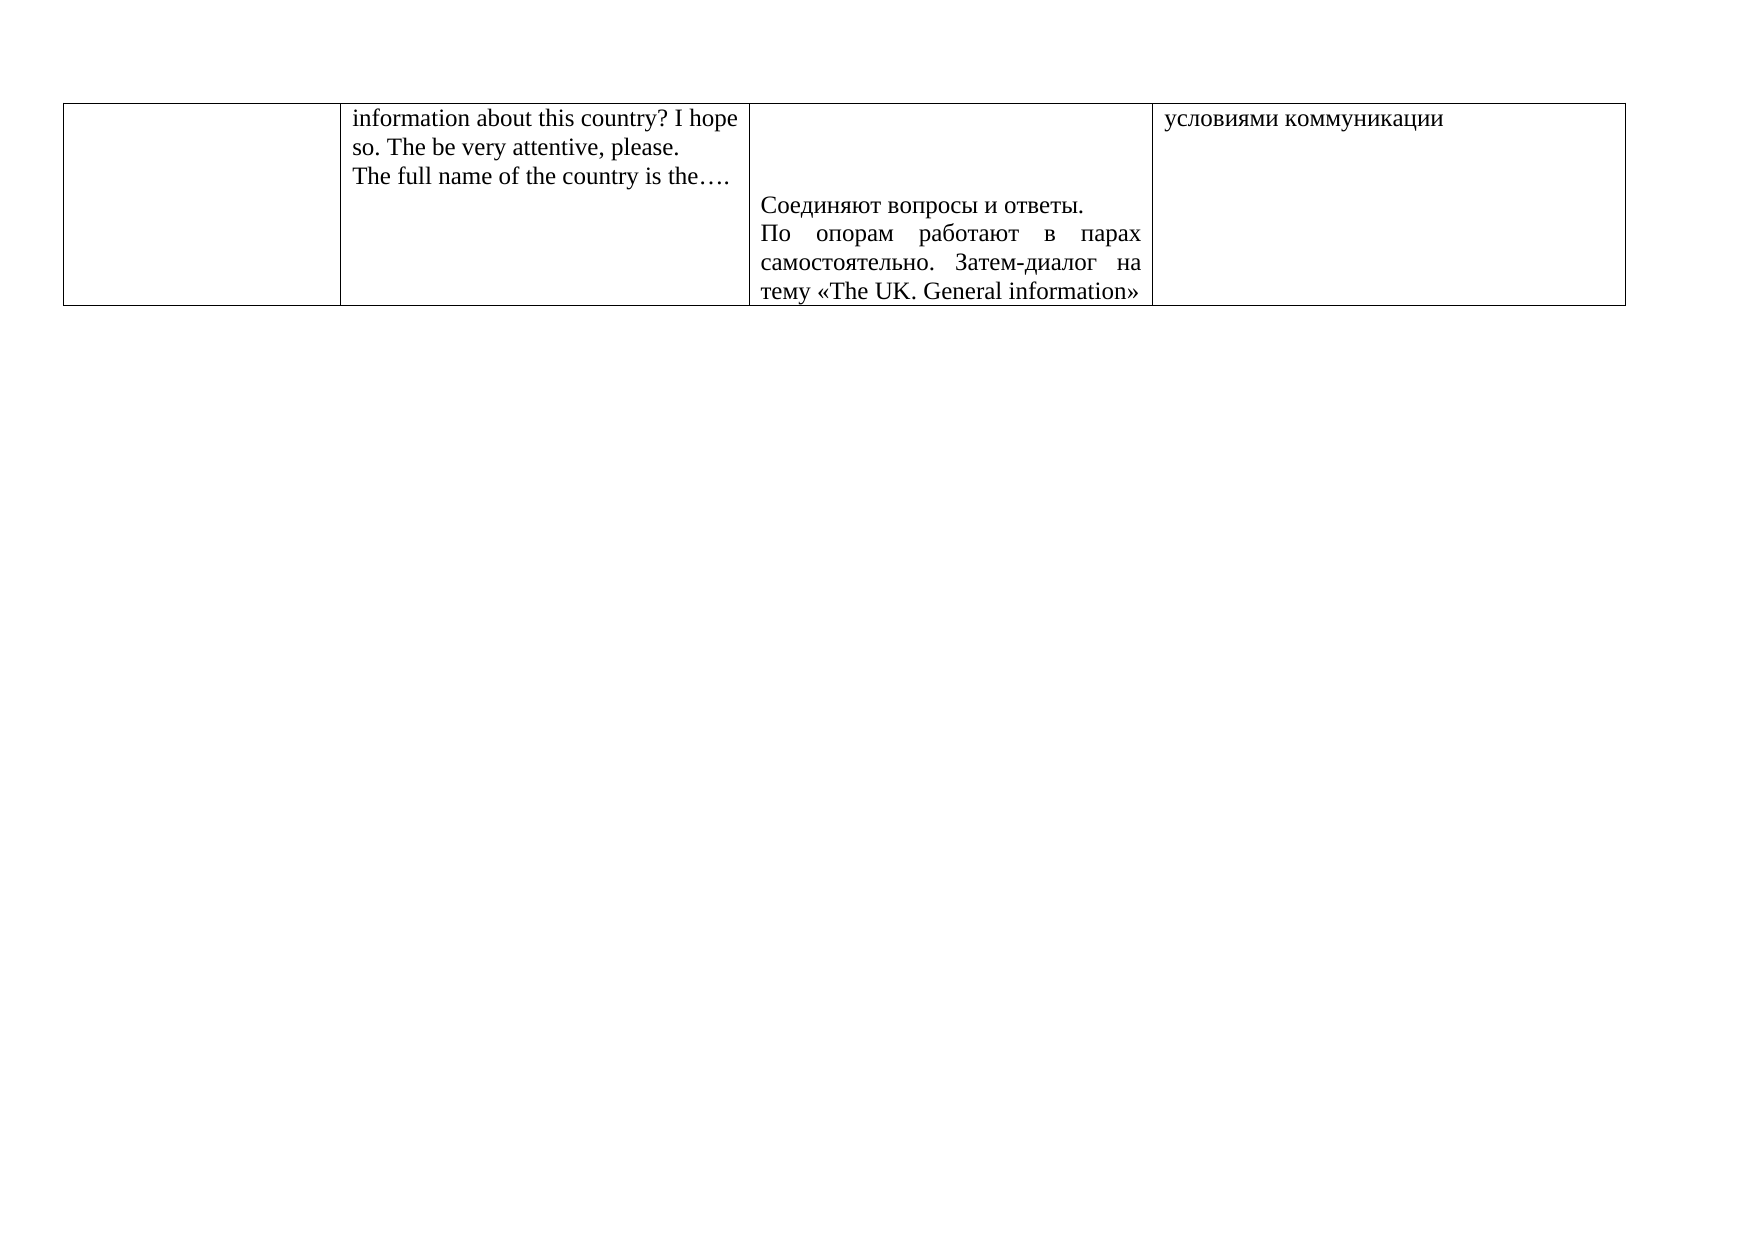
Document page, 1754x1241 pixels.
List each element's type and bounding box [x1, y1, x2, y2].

table_cell [1153, 104, 1625, 305]
table_cell [64, 104, 340, 305]
table_cell [341, 104, 749, 305]
table_cell [750, 104, 1152, 305]
